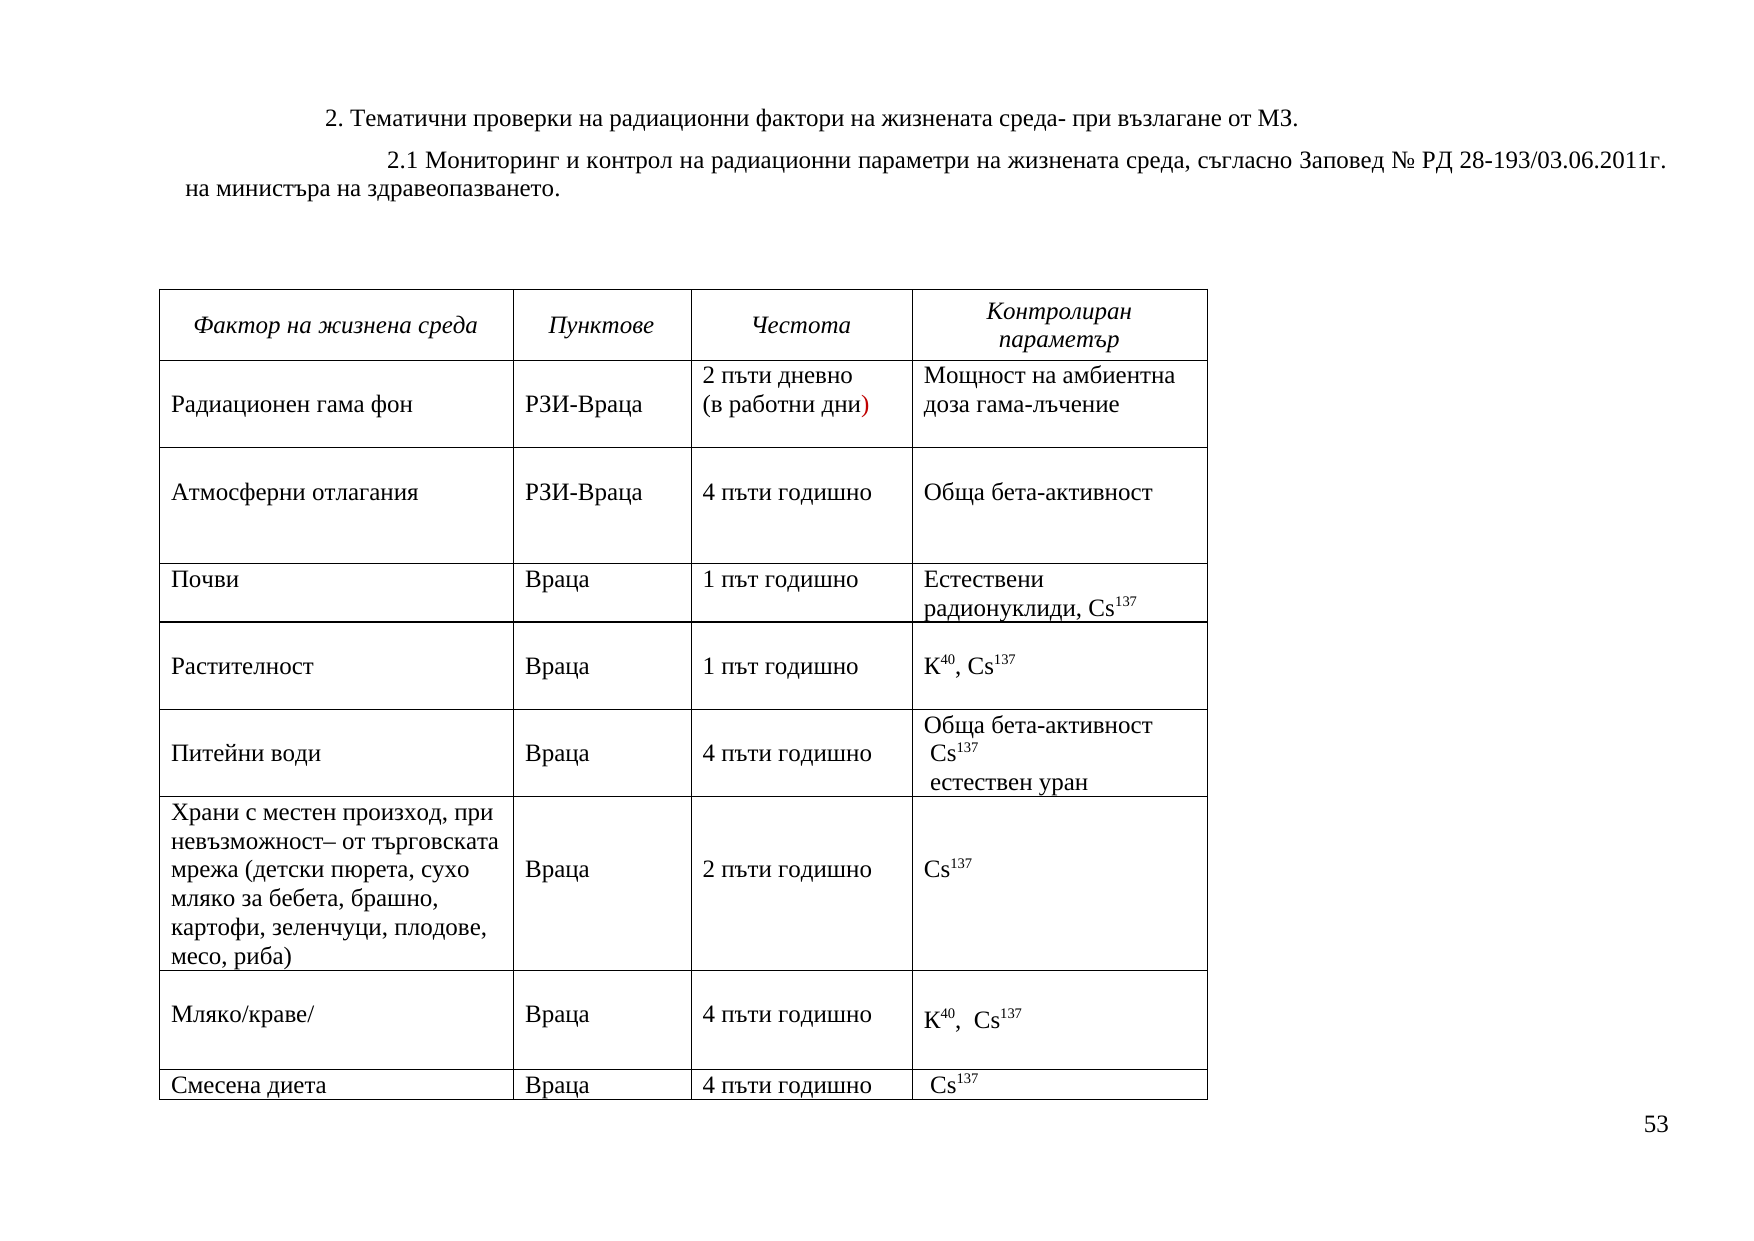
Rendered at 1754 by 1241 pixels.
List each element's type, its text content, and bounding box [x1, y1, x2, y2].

table_cell 4 пъти годишно [692, 710, 912, 796]
table_cell Смесена диета [160, 1070, 513, 1099]
table_cell Враца [514, 710, 691, 796]
table_cell РЗИ-Враца [514, 361, 691, 447]
table_cell Обща бета-активност [913, 448, 1207, 563]
table_cell 1 път годишно [692, 623, 912, 709]
table_cell 4 пъти годишно [692, 971, 912, 1069]
table_cell Враца [514, 797, 691, 969]
table_cell К40, Cs137 [913, 971, 1207, 1069]
table_cell Мляко/краве/ [160, 971, 513, 1069]
table_cell К40, Cs137 [913, 623, 1207, 709]
table_cell Cs137 [913, 1070, 1207, 1099]
table_cell Питейни води [160, 710, 513, 796]
table_cell Враца [514, 623, 691, 709]
table_cell Естествени радионуклиди, Cs137 [913, 564, 1207, 621]
table_cell Радиационен гама фон [160, 361, 513, 447]
table_cell Враца [514, 1070, 691, 1099]
table_cell Обща бета-активност Cs137 естествен уран [913, 710, 1207, 796]
text 2. Тематични проверки на радиационни фактори на жизнената среда- при възлагане от МЗ. [325, 103, 1668, 132]
table_cell 1 път годишно [692, 564, 912, 621]
table_cell 4 пъти годишно [692, 448, 912, 563]
table_cell Растителност [160, 623, 513, 709]
table_cell 2 пъти дневно (в работни дни) [692, 361, 912, 447]
table_cell 4 пъти годишно [692, 1070, 912, 1099]
table_cell Мощност на амбиентна доза гама-лъчение [913, 361, 1207, 447]
table_cell 2 пъти годишно [692, 797, 912, 969]
table_header Фактор на жизнена среда [160, 290, 513, 359]
text 2.1 Мониторинг и контрол на радиационни параметри на жизнената среда, съгласно Заповед № РД 28-193/03.06.2011г. на министъра на здравеопазването. [185, 145, 1668, 202]
table_header Пунктове [514, 290, 691, 359]
table_header Честота [692, 290, 912, 359]
table_cell Храни с местен произход, при невъзможност– от търговската мрежа (детски пюрета, сухо мляко за бебета, брашно, картофи, зеленчуци, плодове, месо, риба) [160, 797, 513, 969]
table_cell Враца [514, 971, 691, 1069]
table_header Контролиран параметър [913, 290, 1207, 359]
table_cell Атмосферни отлагания [160, 448, 513, 563]
table_cell Почви [160, 564, 513, 621]
table_cell РЗИ-Враца [514, 448, 691, 563]
table_cell Враца [514, 564, 691, 621]
table_cell Cs137 [913, 797, 1207, 969]
